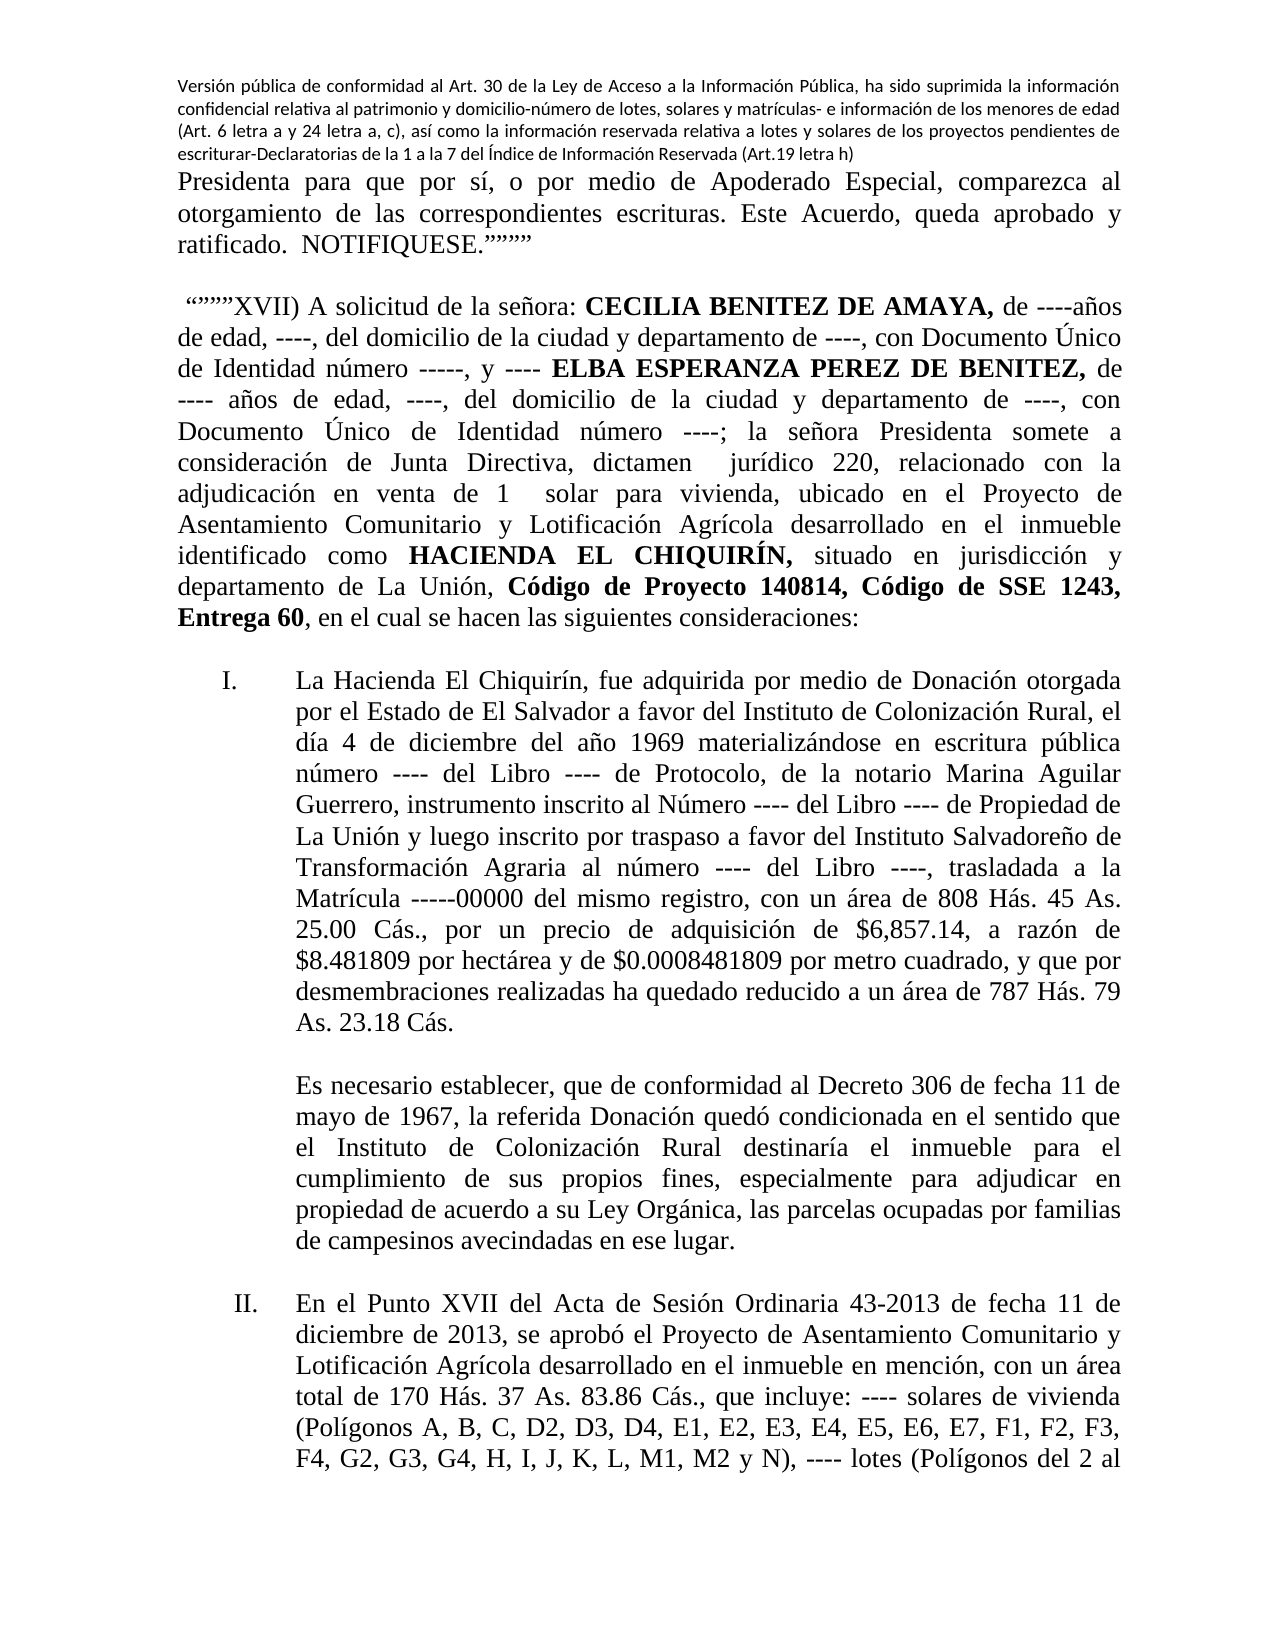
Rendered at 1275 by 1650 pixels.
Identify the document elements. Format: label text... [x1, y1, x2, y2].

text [177, 166, 1122, 259]
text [233, 1287, 1122, 1474]
text Es necesario establecer, que de conformidad al Decreto 306 de fecha 11 de mayo de 1967, la referida Donación quedó condicionada en el sentido que el Instituto de Colonización Rural destinaría el inmueble para el cumplimiento de sus propios fines, especialmente para adjudicar en propiedad de acuerdo a su Ley Orgánica, las parcelas ocupadas por familias de campesinos avecindadas en ese lugar. [295, 1069, 1122, 1256]
text I. La Hacienda El Chiquirín, fue adquirida por medio de Donación otorgada por el Estado de El Salvador a favor del Instituto de Colonización Rural, el día 4 de diciembre del año 1969 materializándose en escritura pública número ---- del Libro ---- de Protocolo, de la notario Marina Aguilar Guerrero, instrumento inscrito al Número ---- del Libro ---- de Propiedad de La Unión y luego inscrito por traspaso a favor del Instituto Salvadoreño de Transformación Agraria al número ---- del Libro ----, trasladada a la Matrícula -----00000 del mismo registro, con un área de 808 Hás. 45 As. 25.00 Cás., por un precio de adquisición de $6,857.14, a razón de $8.481809 por hectárea y de $0.0008481809 por metro cuadrado, y que por desmembraciones realizadas ha quedado reducido a un área de 787 Hás. 79 As. 23.18 Cás. [222, 664, 1122, 1038]
text “”””XVII) A solicitud de la señora: CECILIA BENITEZ DE AMAYA, de ----años de edad, ----, del domicilio de la ciudad y departamento de ----, con Documento Único de Identidad número -----, y ---- ELBA ESPERANZA PEREZ DE BENITEZ, de ---- años de edad, ----, del domicilio de la ciudad y departamento de ----, con Documento Único de Identidad número ----; la señora Presidenta somete a consideración de Junta Directiva, dictamen jurídico 220, relacionado con la adjudicación en venta de 1 solar para vivienda, ubicado en el Proyecto de Asentamiento Comunitario y Lotificación Agrícola desarrollado en el inmueble identificado como HACIENDA EL CHIQUIRÍN, situado en jurisdicción y departamento de La Unión, Código de Proyecto 140814, Código de SSE 1243, Entrega 60, en el cual se hacen las siguientes consideraciones: [177, 290, 1122, 633]
